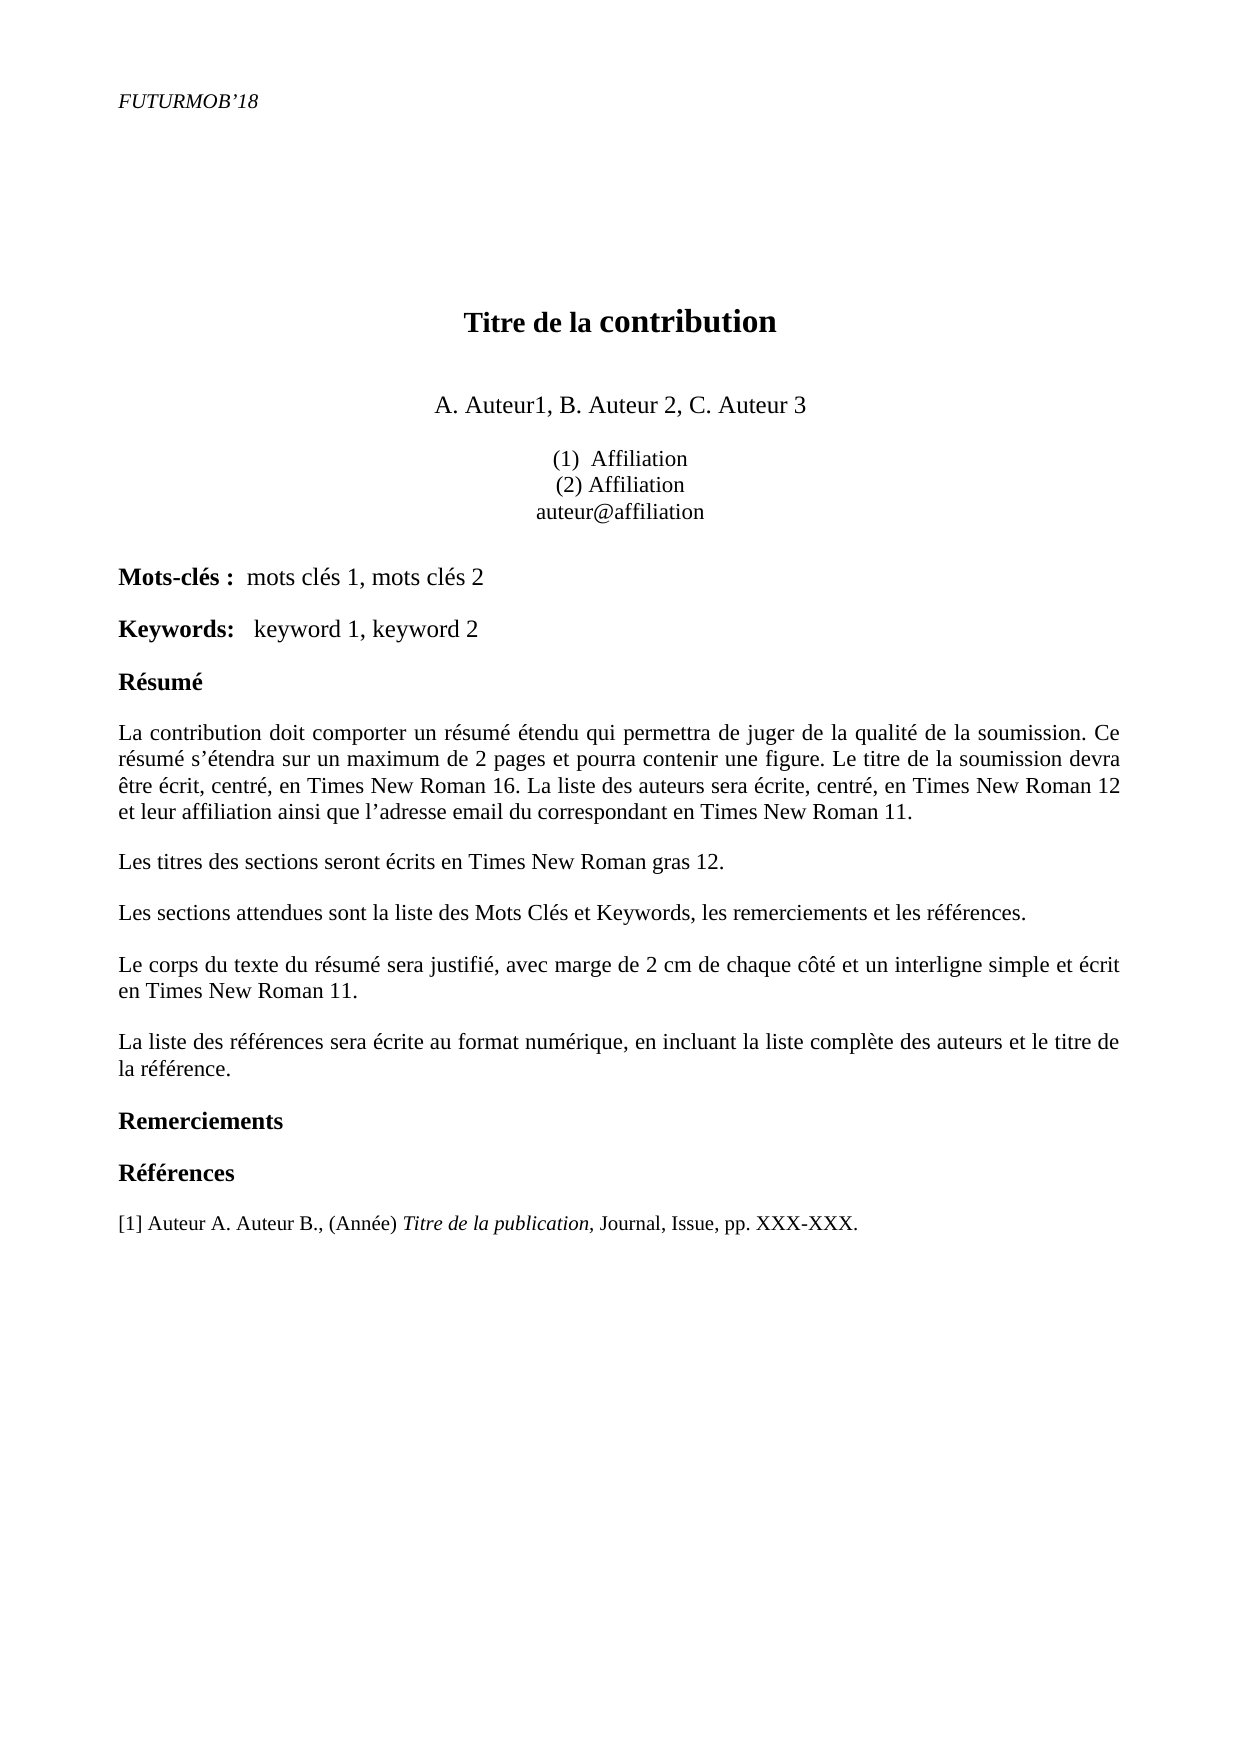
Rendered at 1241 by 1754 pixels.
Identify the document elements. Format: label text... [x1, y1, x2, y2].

text Remerciements [118, 1106, 1122, 1135]
text Les sections attendues sont la liste des Mots Clés et Keywords, les remerciements et les références. [118, 899, 1122, 926]
text Titre de la contribution [118, 302, 1122, 340]
text Keywords: keyword 1, keyword 2 [118, 614, 1122, 643]
text A. Auteur1, B. Auteur 2, C. Auteur 3 [118, 390, 1122, 419]
text Les titres des sections seront écrits en Times New Roman gras 12. [118, 848, 1122, 874]
text Références [118, 1158, 1122, 1187]
text (1) Affiliation [118, 419, 1122, 472]
text Résumé [118, 667, 1122, 695]
text La liste des références sera écrite au format numérique, en incluant la liste complète des auteurs et le titre de la référence. [118, 1028, 1122, 1081]
text Le corps du texte du résumé sera justifié, avec marge de 2 cm de chaque côté et un interligne simple et écrit en Times New Roman 11. [118, 951, 1122, 1003]
text [1] Auteur A. Auteur B., (Année) Titre de la publication, Journal, Issue, pp. XXX-XXX. [118, 1211, 1122, 1235]
text (2) Affiliation [118, 472, 1122, 498]
text La contribution doit comporter un résumé étendu qui permettra de juger de la qualité de la soumission. Ce résumé s’étendra sur un maximum de 2 pages et pourra contenir une figure. Le titre de la soumission devra être écrit, centré, en Times New Roman 16. La liste des auteurs sera écrite, centré, en Times New Roman 12 et leur affiliation ainsi que l’adresse email du correspondant en Times New Roman 11. [118, 719, 1122, 824]
text auteur@affiliation [118, 498, 1122, 524]
text Mots-clés : mots clés 1, mots clés 2 [118, 562, 1122, 591]
